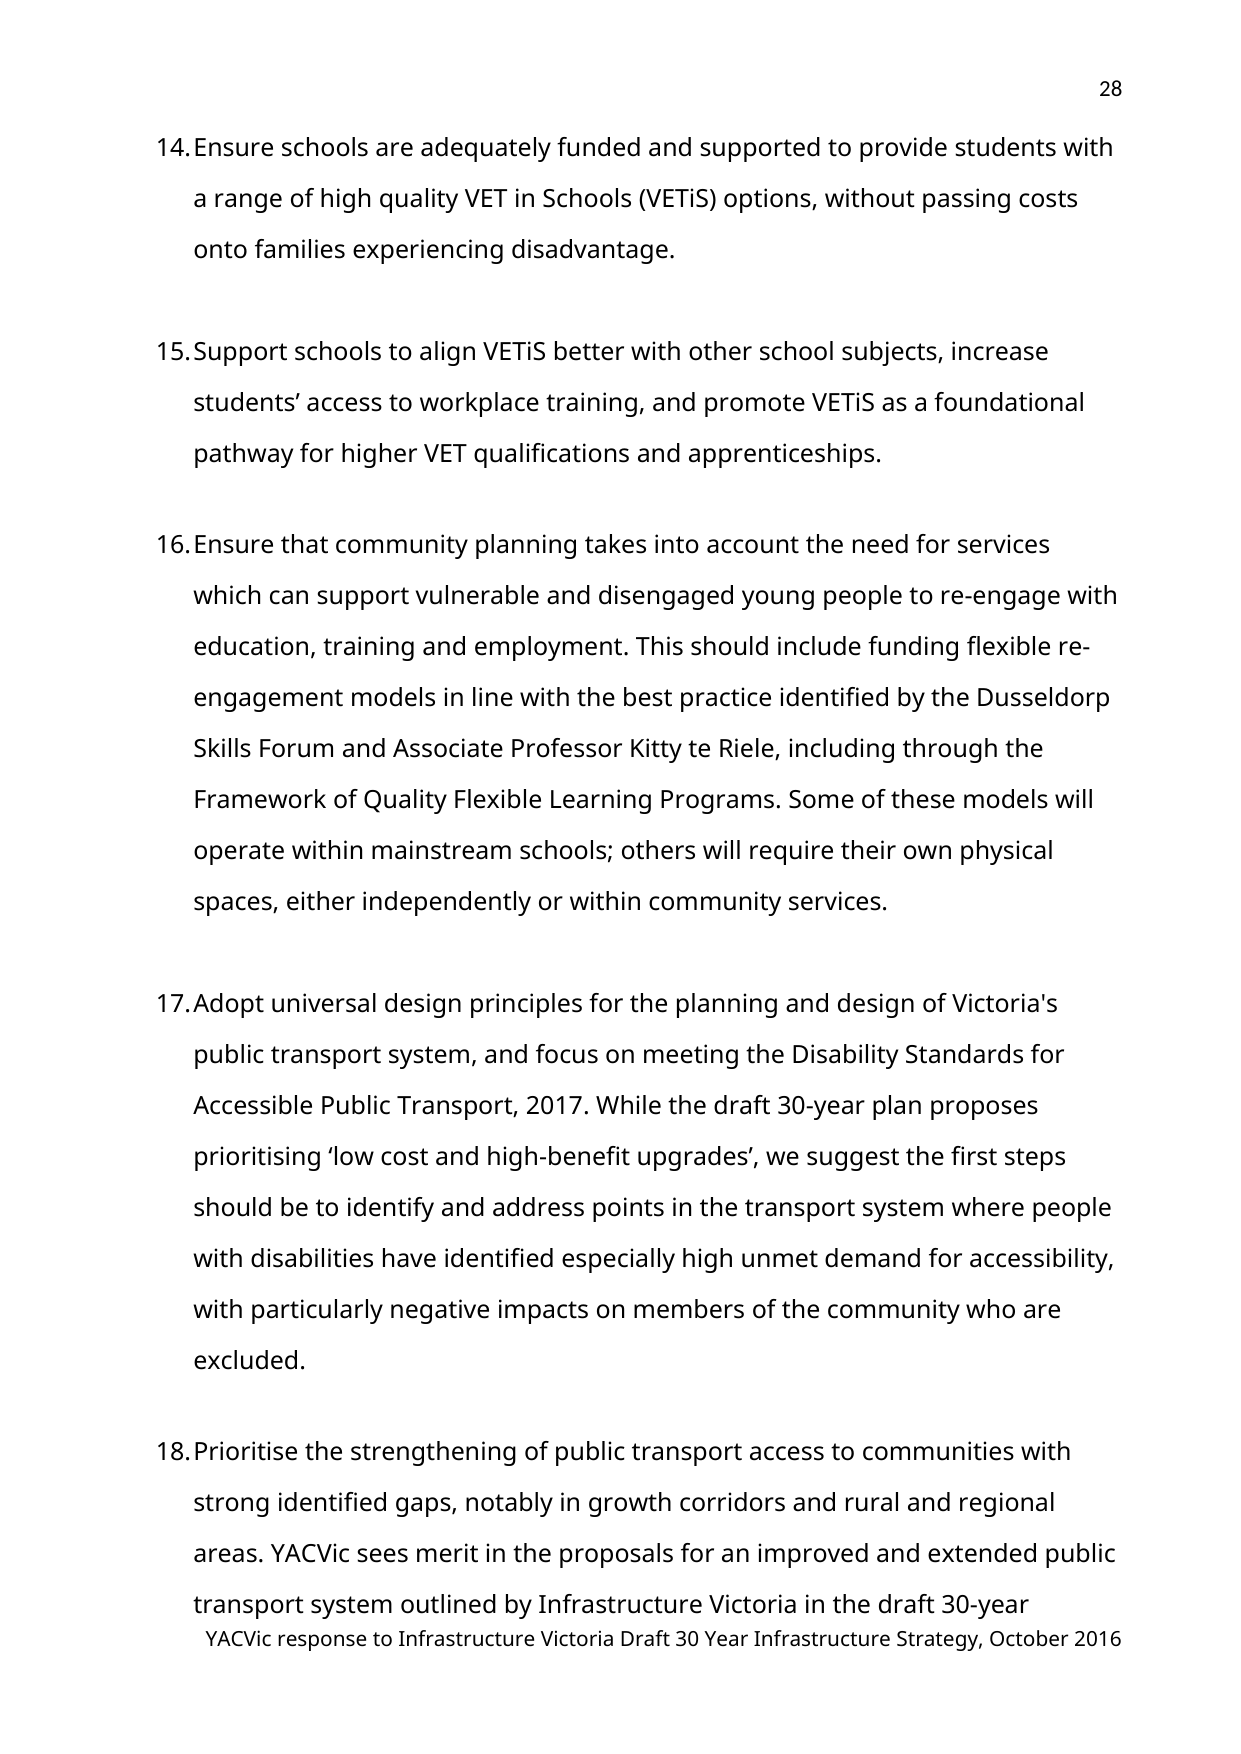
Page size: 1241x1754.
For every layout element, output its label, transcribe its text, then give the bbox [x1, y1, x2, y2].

list Support schools to align VETiS better with other school subjects, increase students’ access to workplace training, and promote VETiS as a foundational pathway for higher VET qualifications and apprenticeships. [156, 334, 1122, 470]
list Ensure schools are adequately funded and supported to provide students with a range of high quality VET in Schools (VETiS) options, without passing costs onto families experiencing disadvantage. [156, 130, 1122, 266]
list Adopt universal design principles for the planning and design of Victoria's public transport system, and focus on meeting the Disability Standards for Accessible Public Transport, 2017. While the draft 30-year plan proposes prioritising ‘low cost and high-benefit upgrades’, we suggest the first steps should be to identify and address points in the transport system where people with disabilities have identified especially high unmet demand for accessibility, with particularly negative impacts on members of the community who are excluded. [156, 986, 1122, 1377]
list Ensure that community planning takes into account the need for services which can support vulnerable and disengaged young people to re-engage with education, training and employment. This should include funding flexible re-engagement models in line with the best practice identified by the Dusseldorp Skills Forum and Associate Professor Kitty te Riele, including through the Framework of Quality Flexible Learning Programs. Some of these models will operate within mainstream schools; others will require their own physical spaces, either independently or within community services. [156, 526, 1122, 918]
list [156, 1433, 1122, 1620]
